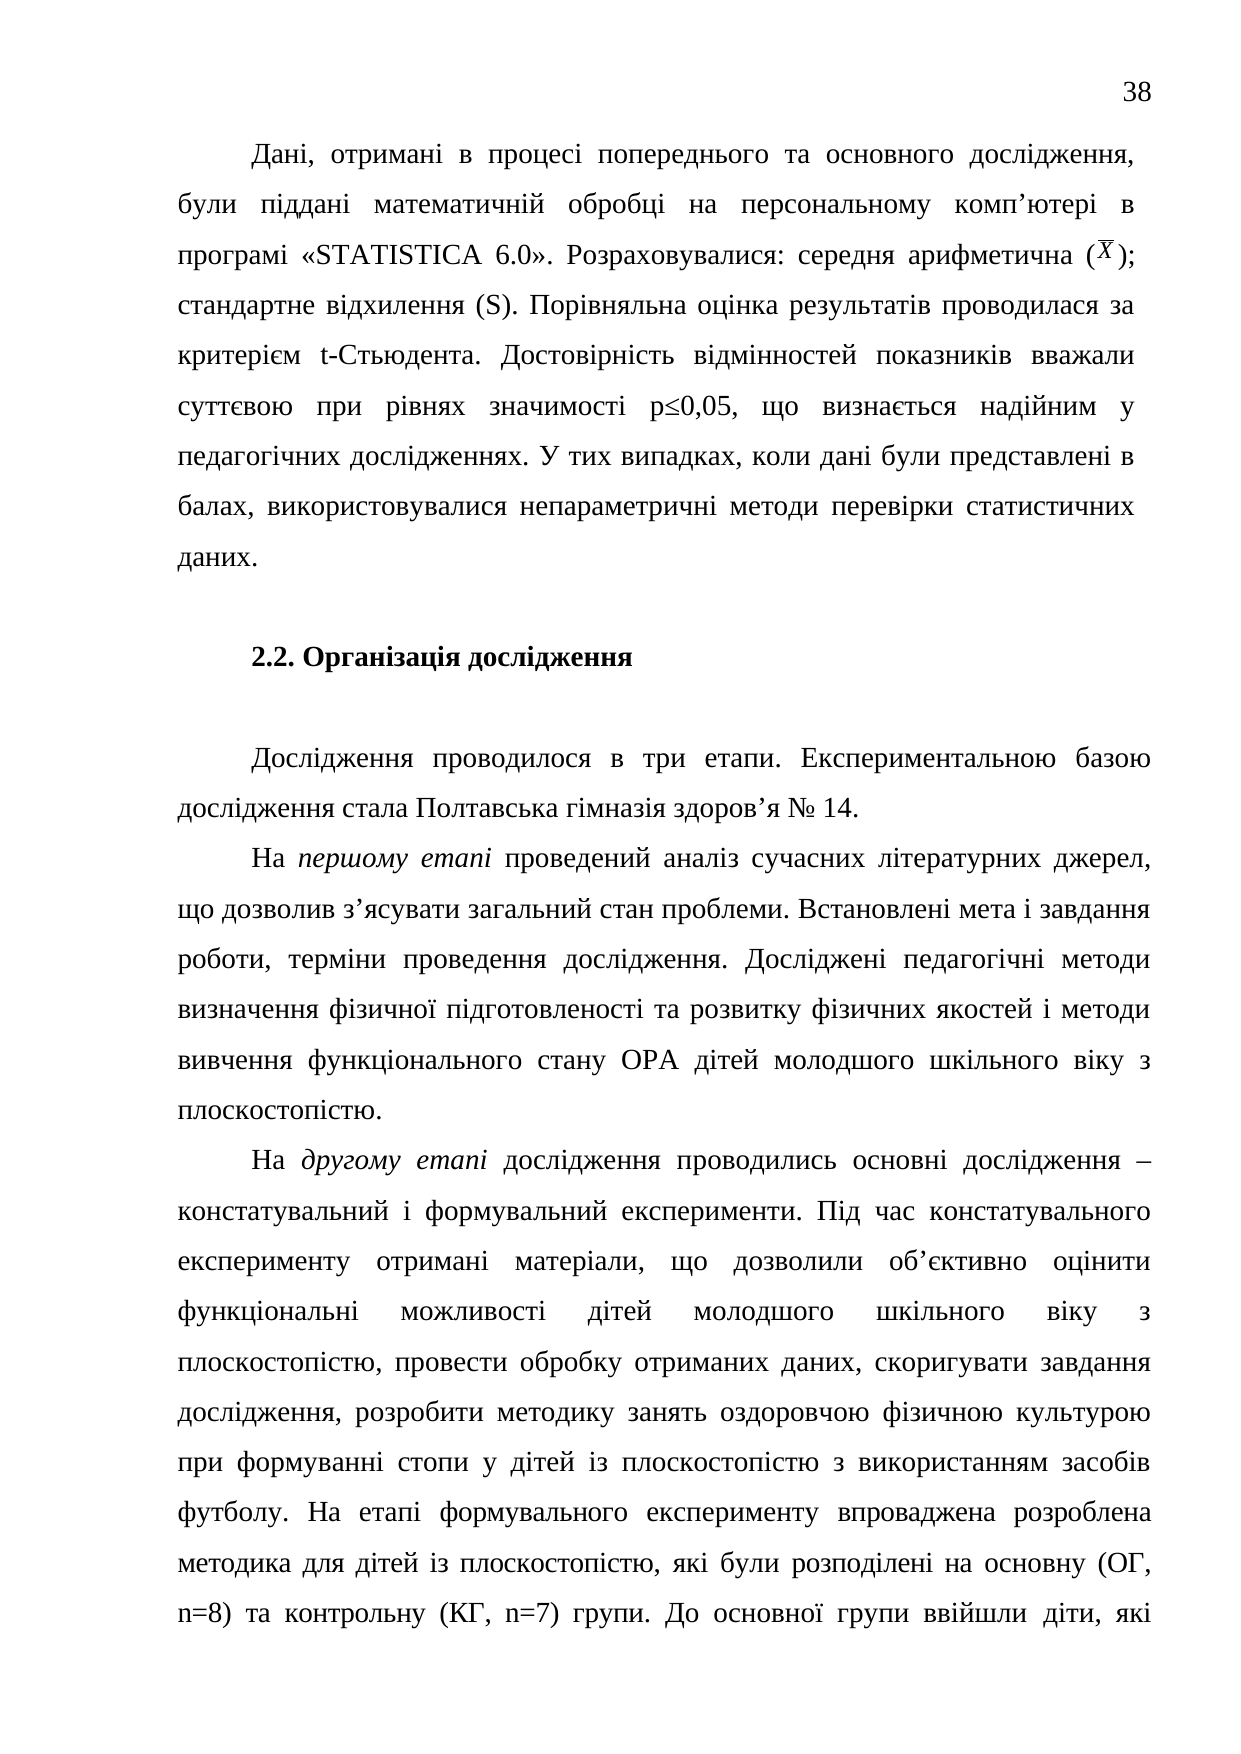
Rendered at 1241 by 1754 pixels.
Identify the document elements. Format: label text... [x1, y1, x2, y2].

text Дослідження проводилося в три етапи. Експериментальною базою дослідження стала Полтавська гімназія здоров’я № 14. [177, 740, 1152, 824]
text На першому етапі проведений аналіз сучасних літературних джерел, що дозволив з’ясувати загальний стан проблеми. Встановлені мета і завдання роботи, терміни проведення дослідження. Досліджені педагогічні методи визначення фізичної підготовленості та розвитку фізичних якостей і методи вивчення функціонального стану ОРА дітей молодшого шкільного віку з плоскостопістю. [177, 841, 1152, 1126]
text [177, 1142, 1152, 1629]
text 2.2. Організація дослідження [177, 639, 1152, 673]
text Дані, отримані в процесі попереднього та основного дослідження, були піддані математичній обробці на персональному комп’ютері в програмі «STATISTICA 6.0». Розраховувалися: середня арифметична (); стандартне відхилення (S). Порівняльна оцінка результатів проводилася за критерієм t-Стьюдента. Достовірність відмінностей показників вважали суттєвою при рівнях значимості p≤0,05, що визнається надійним у педагогічних дослідженнях. У тих випадках, коли дані були представлені в балах, використовувалися непараметричні методи перевірки статистичних даних. [177, 136, 1136, 572]
